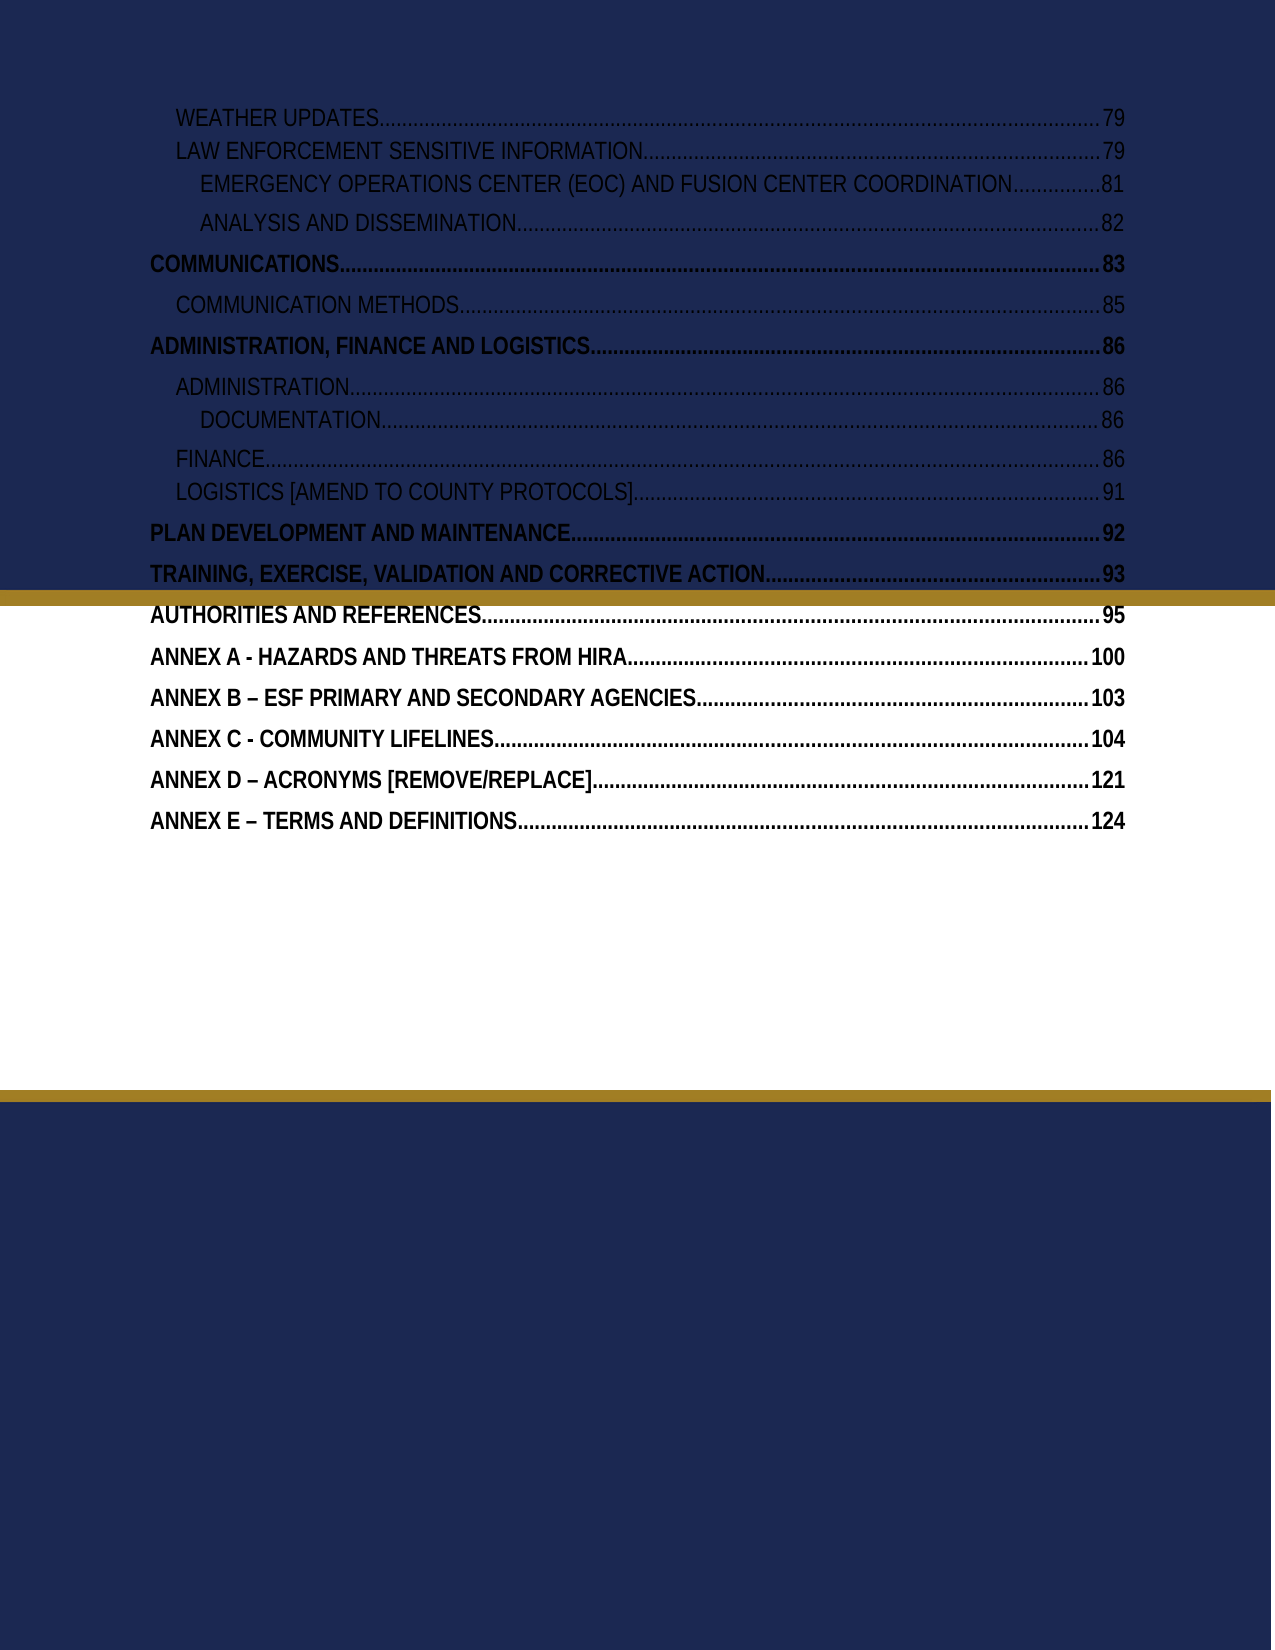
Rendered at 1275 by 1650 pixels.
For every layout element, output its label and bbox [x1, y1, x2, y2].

picture [0, 0, 1275, 606]
picture [0, 1090, 1271, 1650]
